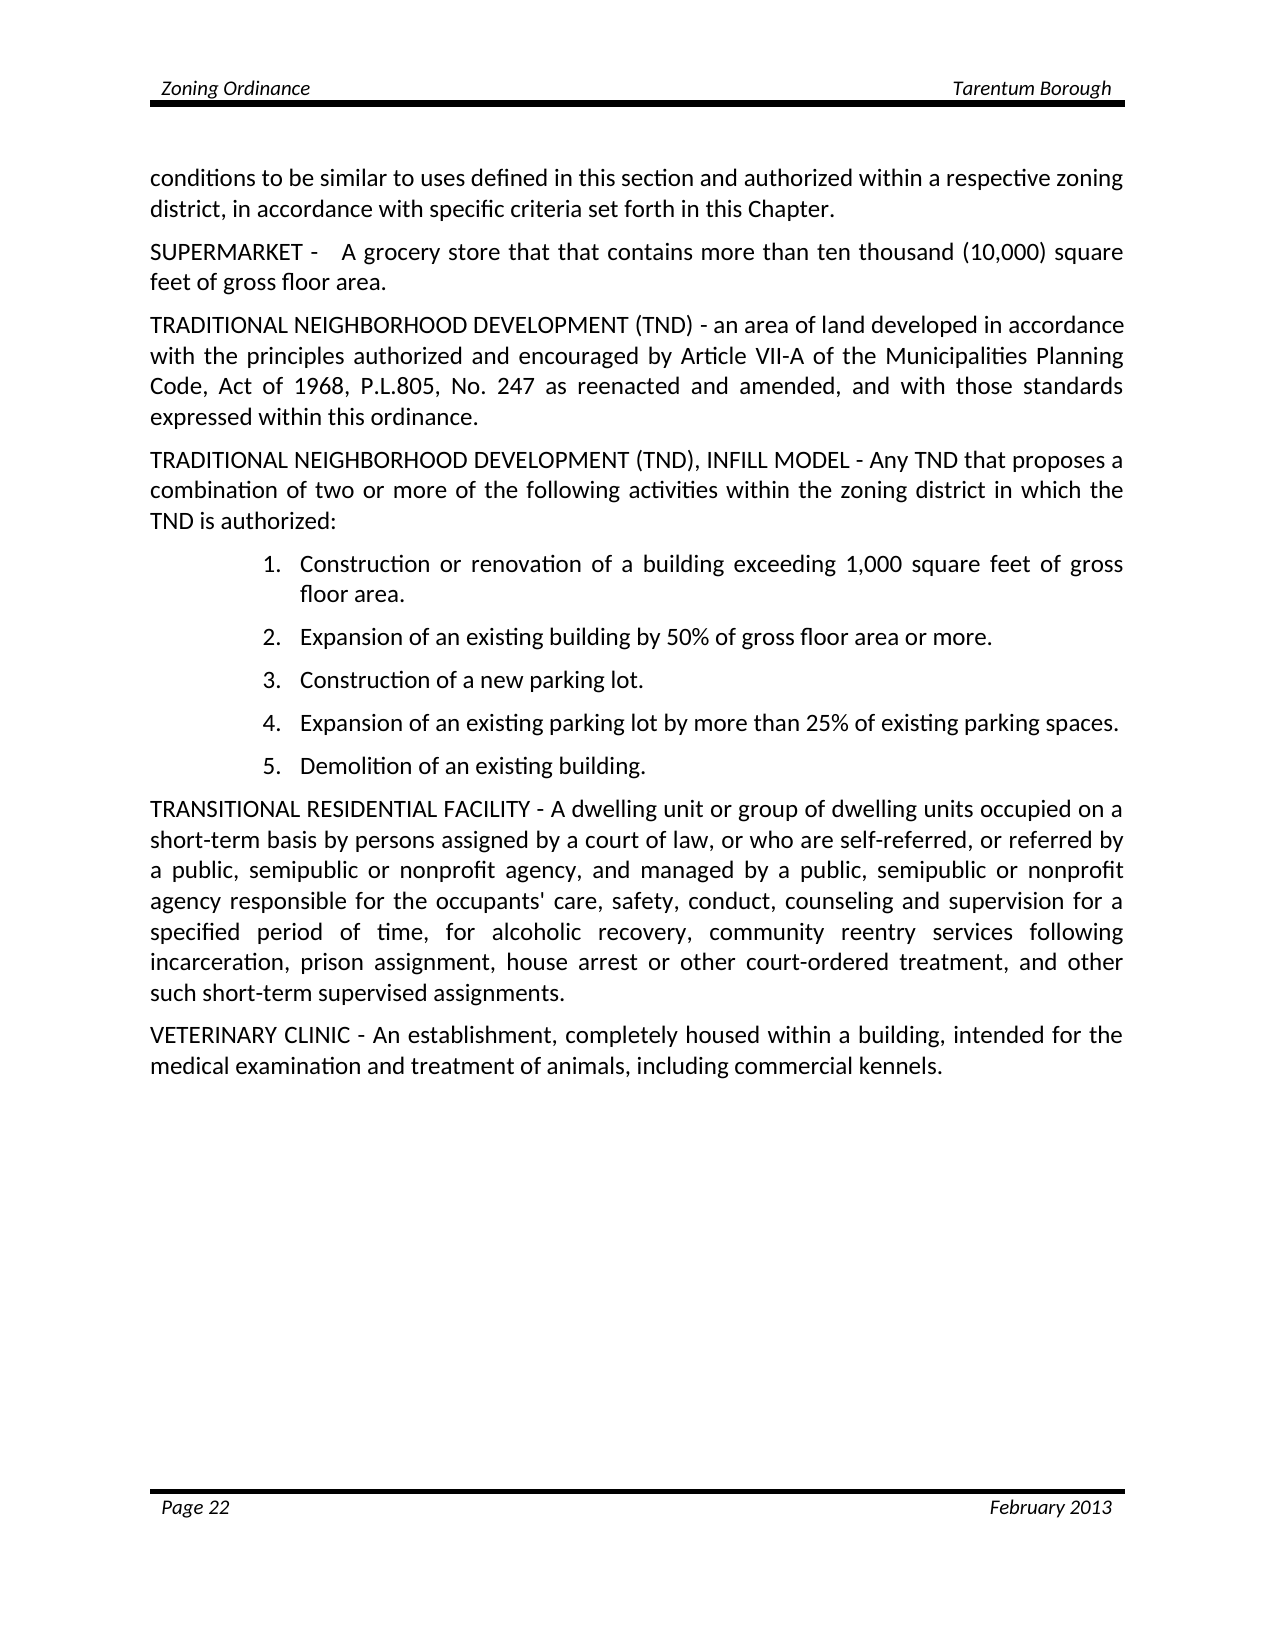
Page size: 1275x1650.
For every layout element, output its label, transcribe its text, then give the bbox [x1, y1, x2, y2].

list Expansion of an existing parking lot by more than 25% of existing parking spaces. [262, 707, 1125, 738]
text VETERINARY CLINIC - An establishment, completely housed within a building, intended for the medical examination and treatment of animals, including commercial kennels. [150, 1020, 1125, 1081]
list Construction of a new parking lot. [262, 664, 1125, 695]
list Expansion of an existing building by 50% of gross floor area or more. [262, 621, 1125, 652]
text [150, 162, 1125, 223]
text TRANSITIONAL RESIDENTIAL FACILITY - A dwelling unit or group of dwelling units occupied on a short-term basis by persons assigned by a court of law, or who are self-referred, or referred by a public, semipublic or nonprofit agency, and managed by a public, semipublic or nonprofit agency responsible for the occupants' care, safety, conduct, counseling and supervision for a specified period of time, for alcoholic recovery, community reentry services following incarceration, prison assignment, house arrest or other court-ordered treatment, and other such short-term supervised assignments. [150, 793, 1125, 1007]
text TRADITIONAL NEIGHBORHOOD DEVELOPMENT (TND) - an area of land developed in accordance with the principles authorized and encouraged by Article VII-A of the Municipalities Planning Code, Act of 1968, P.L.805, No. 247 as reenacted and amended, and with those standards expressed within this ordinance. [150, 309, 1125, 431]
text TRADITIONAL NEIGHBORHOOD DEVELOPMENT (TND), INFILL MODEL - Any TND that proposes a combination of two or more of the following activities within the zoning district in which the TND is authorized: [150, 444, 1125, 535]
list Construction or renovation of a building exceeding 1,000 square feet of gross floor area. [262, 548, 1125, 609]
text SUPERMARKET - A grocery store that that contains more than ten thousand (10,000) square feet of gross floor area. [150, 236, 1125, 297]
list Demolition of an existing building. [262, 751, 1125, 781]
